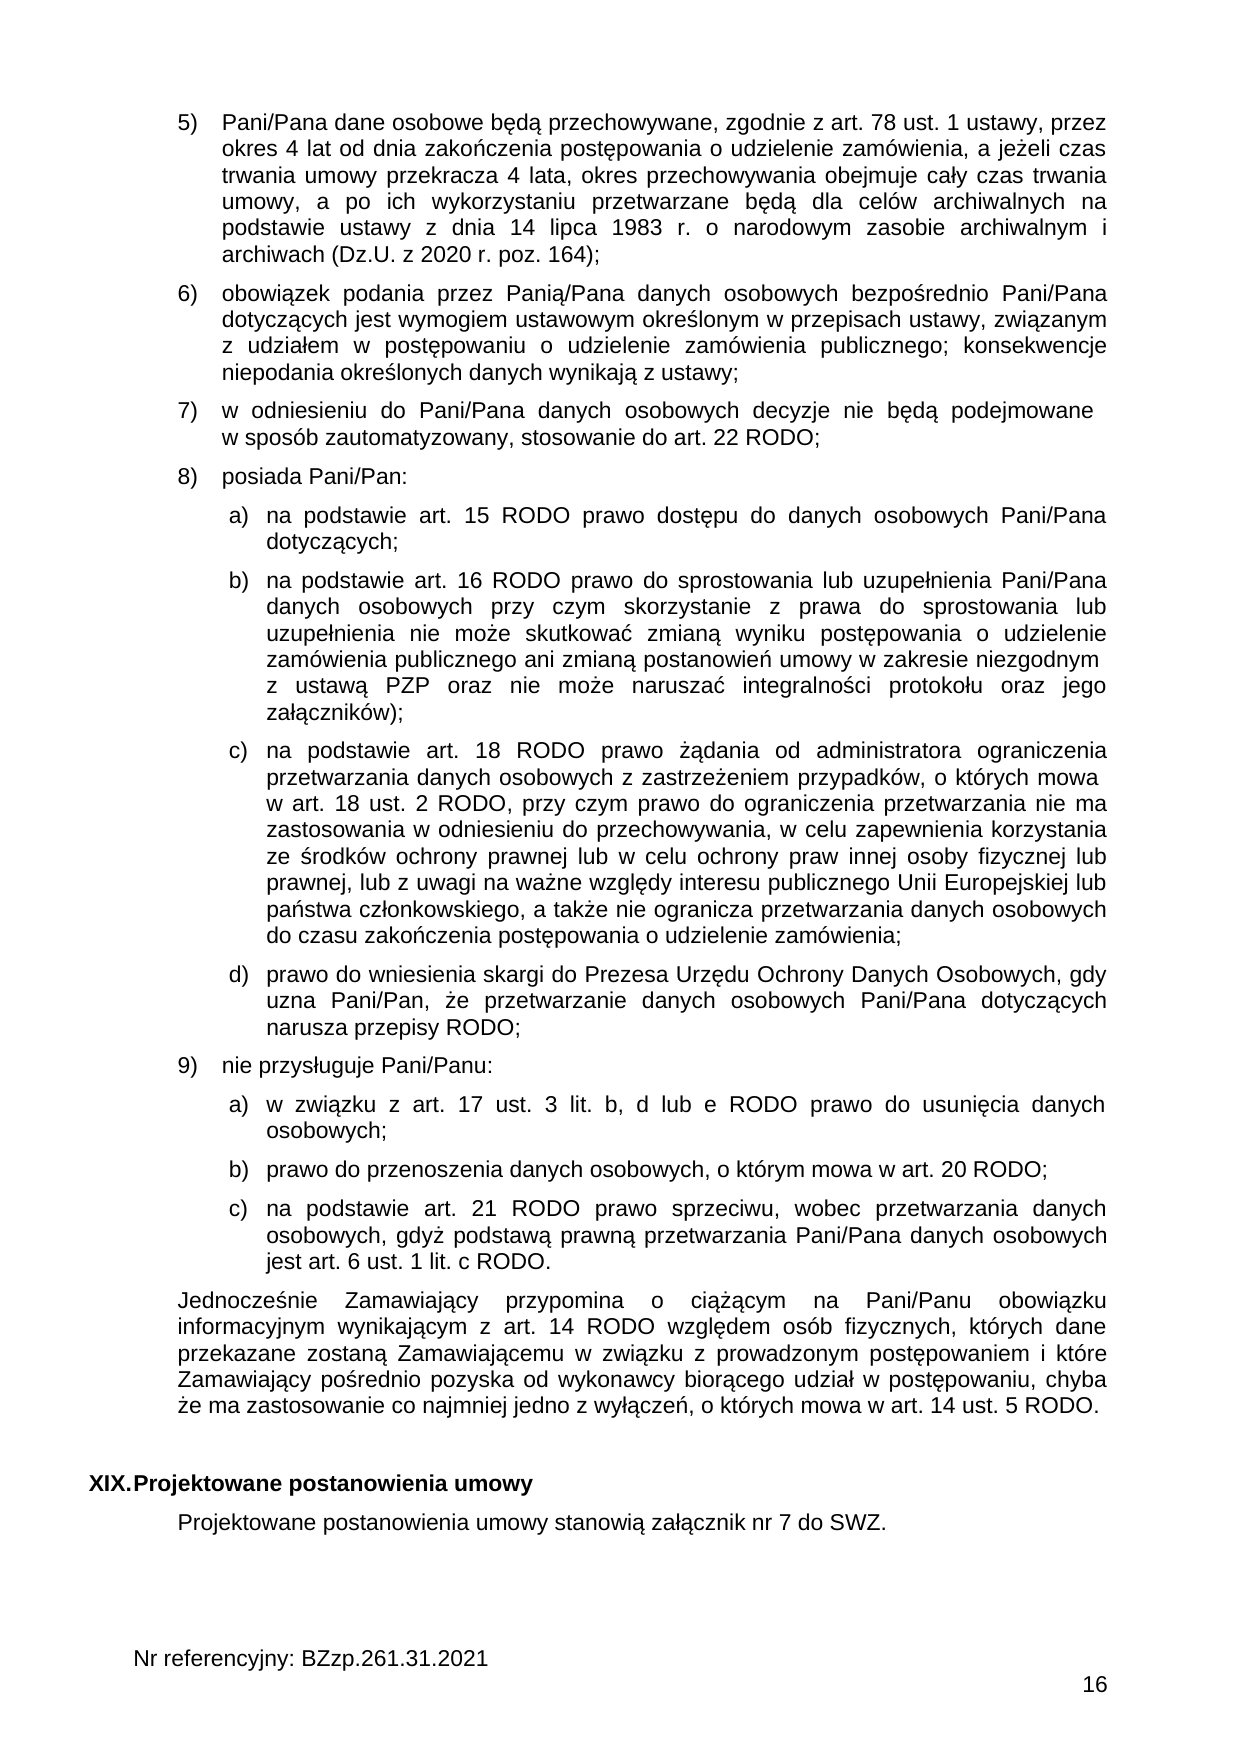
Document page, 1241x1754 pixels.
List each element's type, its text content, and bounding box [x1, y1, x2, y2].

list Pani/Pana dane osobowe będą przechowywane, zgodnie z art. 78 ust. 1 ustawy, przez okres 4 lat od dnia zakończenia postępowania o udzielenie zamówienia, a jeżeli czas trwania umowy przekracza 4 lata, okres przechowywania obejmuje cały czas trwania umowy, a po ich wykorzystaniu przetwarzane będą dla celów archiwalnych na podstawie ustawy z dnia 14 lipca 1983 r. o narodowym zasobie archiwalnym i archiwach (Dz.U. z 2020 r. poz. 164); [177, 109, 1107, 267]
text Jednocześnie Zamawiający przypomina o ciążącym na Pani/Panu obowiązku informacyjnym wynikającym z art. 14 RODO względem osób fizycznych, których dane przekazane zostaną Zamawiającemu w związku z prowadzonym postępowaniem i które Zamawiający pośrednio pozyska od wykonawcy biorącego udział w postępowaniu, chyba że ma zastosowanie co najmniej jedno z wyłączeń, o których mowa w art. 14 ust. 5 RODO. [177, 1287, 1107, 1418]
list w związku z art. 17 ust. 3 lit. b, d lub e RODO prawo do usunięcia danych osobowych; [228, 1091, 1107, 1144]
list nie przysługuje Pani/Panu: [177, 1052, 1107, 1079]
text Projektowane postanowienia umowy stanowią załącznik nr 7 do SWZ. [177, 1509, 1107, 1535]
list posiada Pani/Pan: [177, 463, 1107, 489]
list w odniesieniu do Pani/Pana danych osobowych decyzje nie będą podejmowane w sposób zautomatyzowany, stosowanie do art. 22 RODO; [177, 397, 1107, 450]
list obowiązek podania przez Panią/Pana danych osobowych bezpośrednio Pani/Pana dotyczących jest wymogiem ustawowym określonym w przepisach ustawy, związanym z udziałem w postępowaniu o udzielenie zamówienia publicznego; konsekwencje niepodania określonych danych wynikają z ustawy; [177, 279, 1107, 385]
list prawo do przenoszenia danych osobowych, o którym mowa w art. 20 RODO; [229, 1156, 1107, 1183]
list na podstawie art. 21 RODO prawo sprzeciwu, wobec przetwarzania danych osobowych, gdyż podstawą prawną przetwarzania Pani/Pana danych osobowych jest art. 6 ust. 1 lit. c RODO. [229, 1195, 1107, 1274]
list prawo do wniesienia skargi do Prezesa Urzędu Ochrony Danych Osobowych, gdy uzna Pani/Pan, że przetwarzanie danych osobowych Pani/Pana dotyczących narusza przepisy RODO; [229, 961, 1107, 1040]
list na podstawie art. 18 RODO prawo żądania od administratora ograniczenia przetwarzania danych osobowych z zastrzeżeniem przypadków, o których mowa w art. 18 ust. 2 RODO, przy czym prawo do ograniczenia przetwarzania nie ma zastosowania w odniesieniu do przechowywania, w celu zapewnienia korzystania ze środków ochrony prawnej lub w celu ochrony praw innej osoby fizycznej lub prawnej, lub z uwagi na ważne względy interesu publicznego Unii Europejskiej lub państwa członkowskiego, a także nie ogranicza przetwarzania danych osobowych do czasu zakończenia postępowania o udzielenie zamówienia; [229, 737, 1107, 948]
list na podstawie art. 16 RODO prawo do sprostowania lub uzupełnienia Pani/Pana danych osobowych przy czym skorzystanie z prawa do sprostowania lub uzupełnienia nie może skutkować zmianą wyniku postępowania o udzielenie zamówienia publicznego ani zmianą postanowień umowy w zakresie niezgodnym z ustawą PZP oraz nie może naruszać integralności protokołu oraz jego załączników); [229, 567, 1107, 725]
list na podstawie art. 15 RODO prawo dostępu do danych osobowych Pani/Pana dotyczących; [228, 502, 1107, 554]
subtitle Projektowane postanowienia umowy [132, 1470, 1107, 1496]
